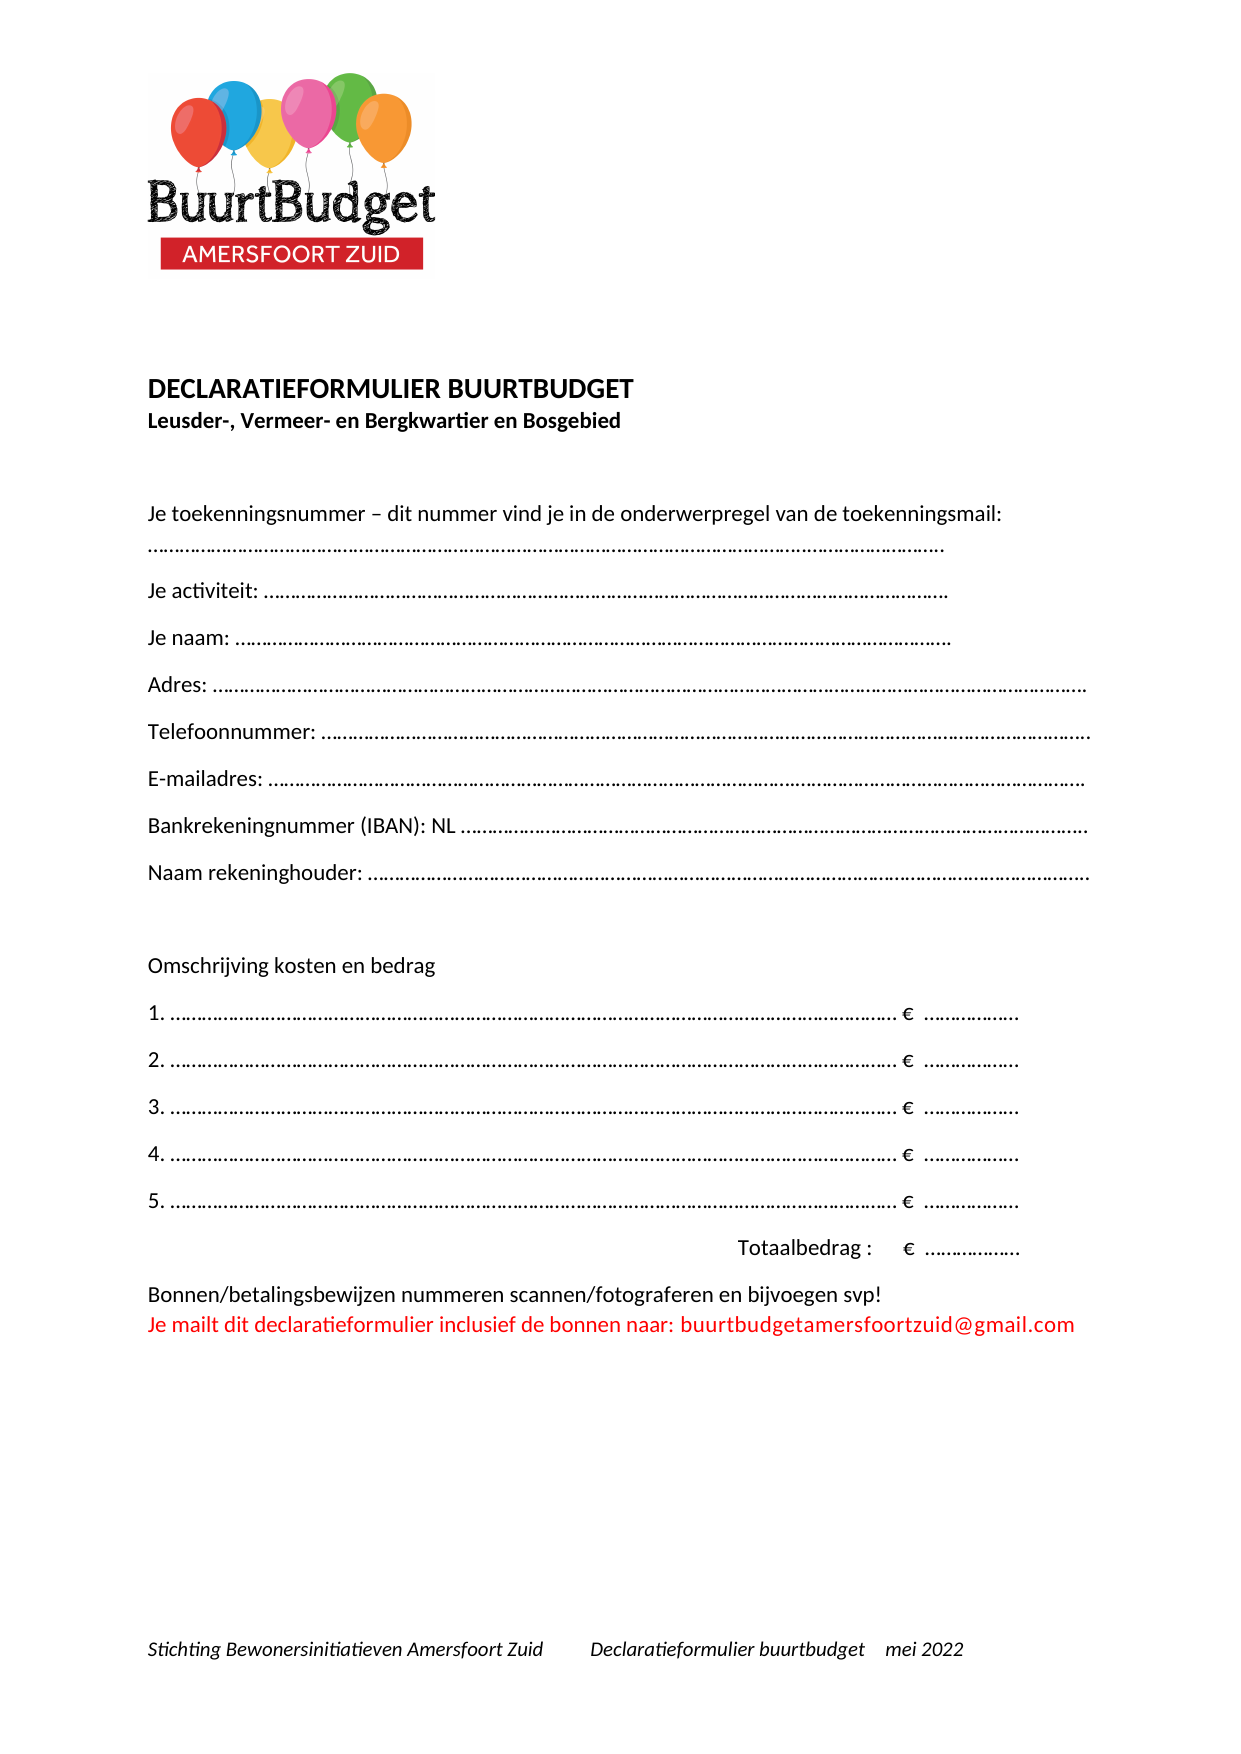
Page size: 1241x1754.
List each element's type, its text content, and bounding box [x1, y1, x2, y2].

picture [147, 73, 436, 279]
text Je toekenningsnummer – dit nummer vind je in de onderwerpregel van de toekenningsmail: ……………………………………………………………………………………………………………..…………………….. [148, 499, 1093, 558]
text 2. ………………………………………………………………………………………………………………………… € ……………… [148, 1045, 1093, 1073]
text Adres: …………………………………………………………………………………………………………………………………………………. [148, 670, 1093, 698]
text Telefoonnummer: ……………………………………………………………………………………………………………………………….. [148, 717, 1093, 745]
text 3. ………………………………………………………………………………………………………………………… € ……………… [148, 1092, 1093, 1120]
text Leusder-, Vermeer- en Bergkwartier en Bosgebied [148, 406, 1093, 434]
text Totaalbedrag : € ……………… [664, 1233, 1093, 1261]
text Je activiteit: …………………………………………………………………………………………………………………. [148, 577, 1093, 604]
text DECLARATIEFORMULIER BUURTBUDGET [148, 370, 1093, 406]
text Bankrekeningnummer (IBAN): NL ……………………………………………………………………………………………………….. [148, 811, 1093, 839]
text Omschrijving kosten en bedrag [148, 952, 1093, 979]
text Bonnen/betalingsbewijzen nummeren scannen/fotograferen en bijvoegen svp! Je mailt dit declaratieformulier inclusief de bonnen naar: buurtbudgetamersfoortzuid@gmail.com [148, 1280, 1093, 1338]
text 1. ………………………………………………………………………………………………………………………… € ……………… [148, 998, 1093, 1026]
text Naam rekeninghouder: ……………………………………………………………………………………………………………………….. [148, 858, 1093, 886]
text 4. ………………………………………………………………………………………………………………………… € ……………… [148, 1139, 1093, 1167]
text E-mailadres: ……………………………………………………………………………………….………………………………………………. [148, 764, 1093, 792]
text Je naam: ………………………………………………………………………………………………………………………. [148, 623, 1093, 651]
text 5. ………………………………………………………………………………………………………………………… € ……………… [148, 1186, 1093, 1214]
